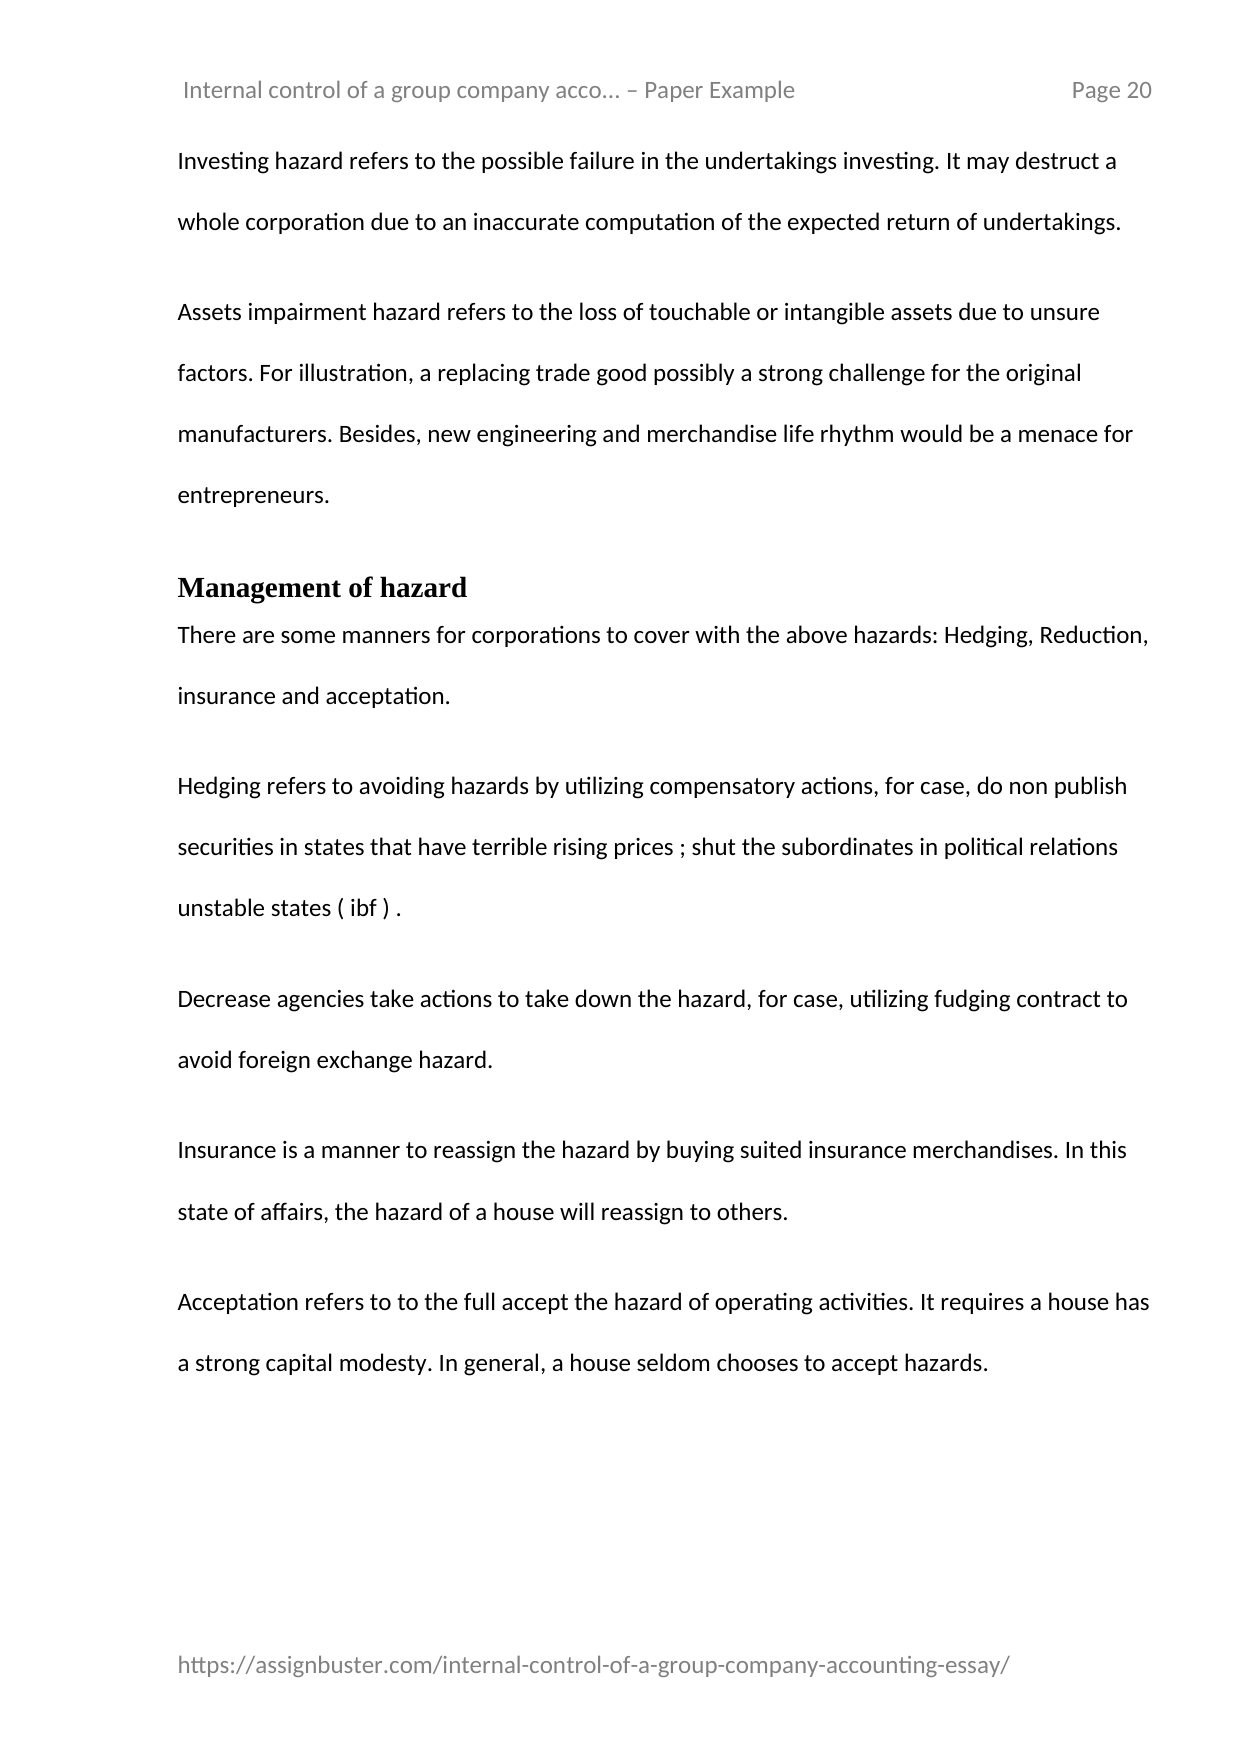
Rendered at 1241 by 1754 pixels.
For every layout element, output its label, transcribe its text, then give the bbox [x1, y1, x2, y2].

text Assets impairment hazard refers to the loss of touchable or intangible assets due to unsure factors. For illustration, a replacing trade good possibly a strong challenge for the original manufacturers. Besides, new engineering and merchandise life rhythm would be a menace for entrepreneurs. [177, 297, 1152, 510]
subtitle Management of hazard [177, 570, 1152, 604]
text Investing hazard refers to the possible failure in the undertakings investing. It may destruct a whole corporation due to an inaccurate computation of the expected return of undertakings. [177, 145, 1152, 237]
text Hedging refers to avoiding hazards by utilizing compensatory actions, for case, do non publish securities in states that have terrible rising prices ; shut the subordinates in political relations unstable states ( ibf ) . [177, 770, 1152, 923]
text Decrease agencies take actions to take down the hazard, for case, utilizing fudging contract to avoid foreign exchange hazard. [177, 983, 1152, 1074]
text Insurance is a manner to reassign the hazard by buying suited insurance merchandises. In this state of affairs, the hazard of a house will reassign to others. [177, 1134, 1152, 1226]
text Acceptation refers to to the full accept the hazard of operating activities. It requires a house has a strong capital modesty. In general, a house seldom chooses to accept hazards. [177, 1286, 1152, 1378]
text There are some manners for corporations to cover with the above hazards: Hedging, Reduction, insurance and acceptation. [177, 619, 1152, 710]
